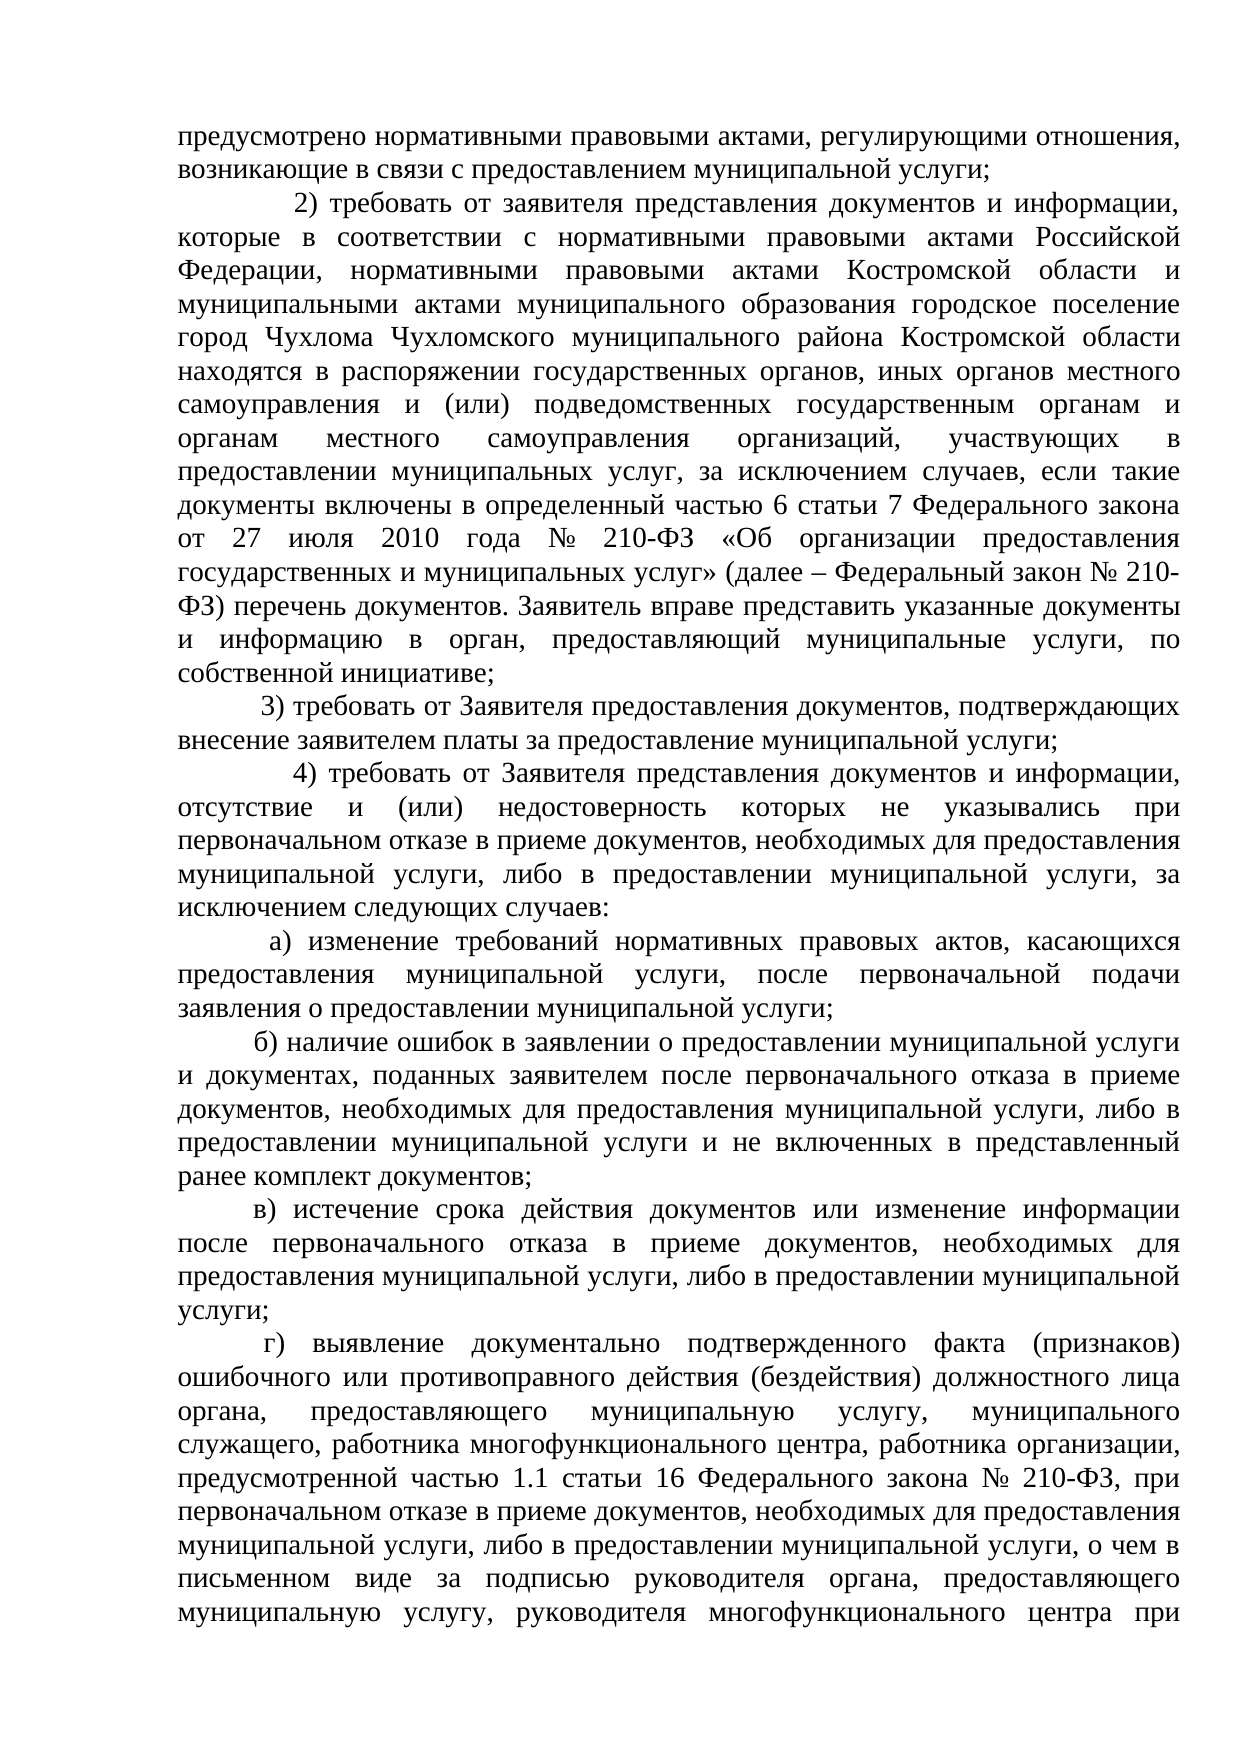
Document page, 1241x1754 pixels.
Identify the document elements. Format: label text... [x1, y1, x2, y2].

text 3) требовать от Заявителя предоставления документов, подтверждающих внесение заявителем платы за предоставление муниципальной услуги; [177, 688, 1181, 755]
text в) истечение срока действия документов или изменение информации после первоначального отказа в приеме документов, необходимых для предоставления муниципальной услуги, либо в предоставлении муниципальной услуги; [177, 1191, 1181, 1326]
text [177, 118, 1181, 185]
text б) наличие ошибок в заявлении о предоставлении муниципальной услуги и документах, поданных заявителем после первоначального отказа в приеме документов, необходимых для предоставления муниципальной услуги, либо в предоставлении муниципальной услуги и не включенных в представленный ранее комплект документов; [177, 1024, 1181, 1191]
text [177, 1326, 1181, 1627]
text 2) требовать от заявителя представления документов и информации, которые в соответствии с нормативными правовыми актами Российской Федерации, нормативными правовыми актами Костромской области и муниципальными актами муниципального образования городское поселение город Чухлома Чухломского муниципального района Костромской области находятся в распоряжении государственных органов, иных органов местного самоуправления и (или) подведомственных государственным органам и органам местного самоуправления организаций, участвующих в предоставлении муниципальных услуг, за исключением случаев, если такие документы включены в определенный частью 6 статьи 7 Федерального закона от 27 июля 2010 года № 210-ФЗ «Об организации предоставления государственных и муниципальных услуг» (далее – Федеральный закон № 210-ФЗ) перечень документов. Заявитель вправе представить указанные документы и информацию в орган, предоставляющий муниципальные услуги, по собственной инициативе; [177, 185, 1181, 688]
text а) изменение требований нормативных правовых актов, касающихся предоставления муниципальной услуги, после первоначальной подачи заявления о предоставлении муниципальной услуги; [177, 923, 1181, 1024]
text 4) требовать от Заявителя представления документов и информации, отсутствие и (или) недостоверность которых не указывались при первоначальном отказе в приеме документов, необходимых для предоставления муниципальной услуги, либо в предоставлении муниципальной услуги, за исключением следующих случаев: [177, 755, 1181, 923]
